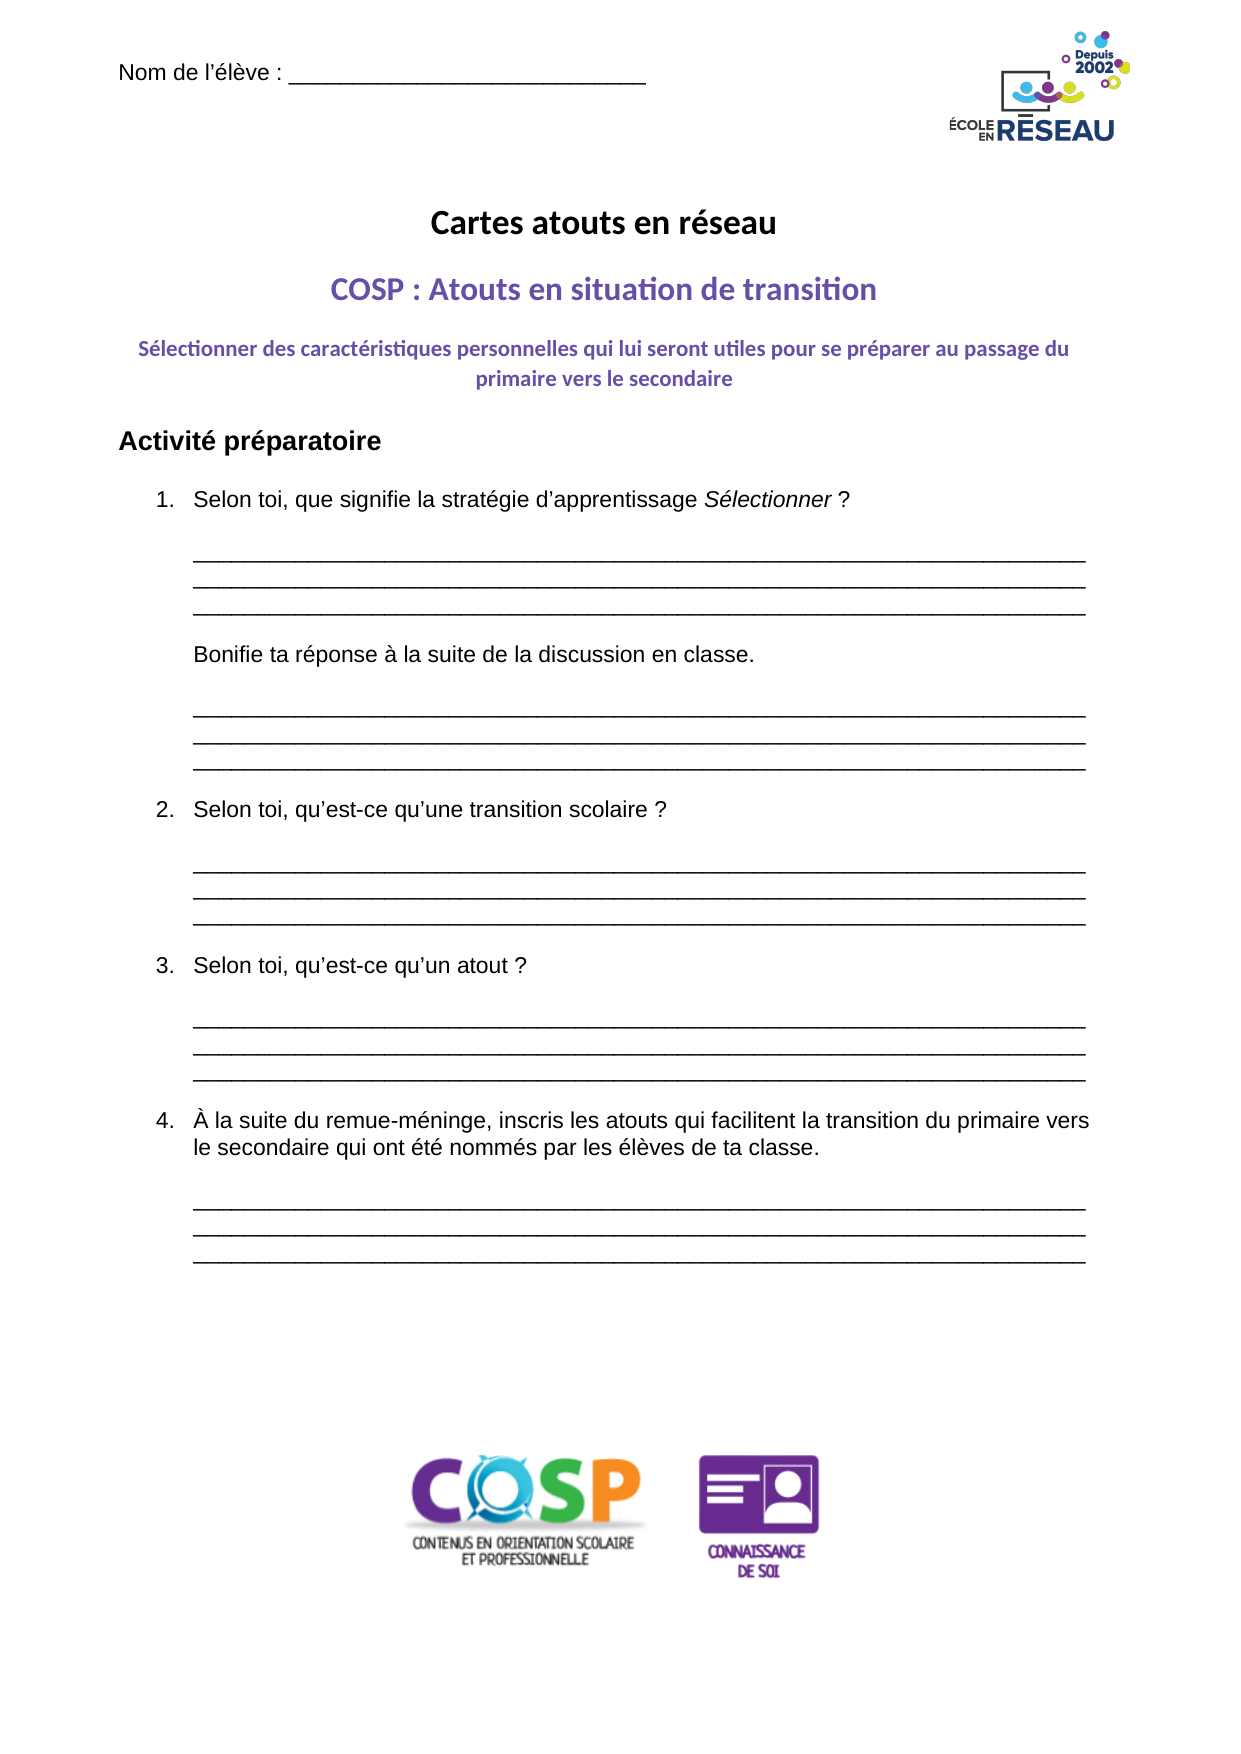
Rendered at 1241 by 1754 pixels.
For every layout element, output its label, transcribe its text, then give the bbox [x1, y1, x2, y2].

list À la suite du remue-méninge, inscris les atouts qui facilitent la transition du primaire vers le secondaire qui ont été nommés par les élèves de ta classe. [156, 1107, 1090, 1160]
text __________________________________________________________________________________________________________________________________________________________________________________________________________________ [193, 848, 1090, 927]
list Selon toi, qu’est-ce qu’une transition scolaire ? [156, 796, 1090, 823]
list Selon toi, que signifie la stratégie d’apprentissage Sélectionner ? [156, 486, 1090, 512]
list Selon toi, qu’est-ce qu’un atout ? [156, 952, 1090, 978]
text Activité préparatoire [118, 424, 1090, 456]
picture [389, 1434, 653, 1582]
text __________________________________________________________________________________________________________________________________________________________________________________________________________________ [193, 692, 1090, 771]
text __________________________________________________________________________________________________________________________________________________________________________________________________________________ [193, 537, 1090, 616]
picture [691, 1446, 833, 1584]
text __________________________________________________________________________________________________________________________________________________________________________________________________________________ [193, 1185, 1090, 1264]
picture [949, 31, 1130, 141]
title Cartes atouts en réseau [118, 200, 1090, 243]
text __________________________________________________________________________________________________________________________________________________________________________________________________________________ [193, 1003, 1090, 1082]
subtitle COSP : Atouts en situation de transition [118, 268, 1090, 309]
text Sélectionner des caractéristiques personnelles qui lui seront utiles pour se préparer au passage du primaire vers le secondaire [118, 334, 1090, 392]
text Bonifie ta réponse à la suite de la discussion en classe. [193, 641, 1090, 667]
